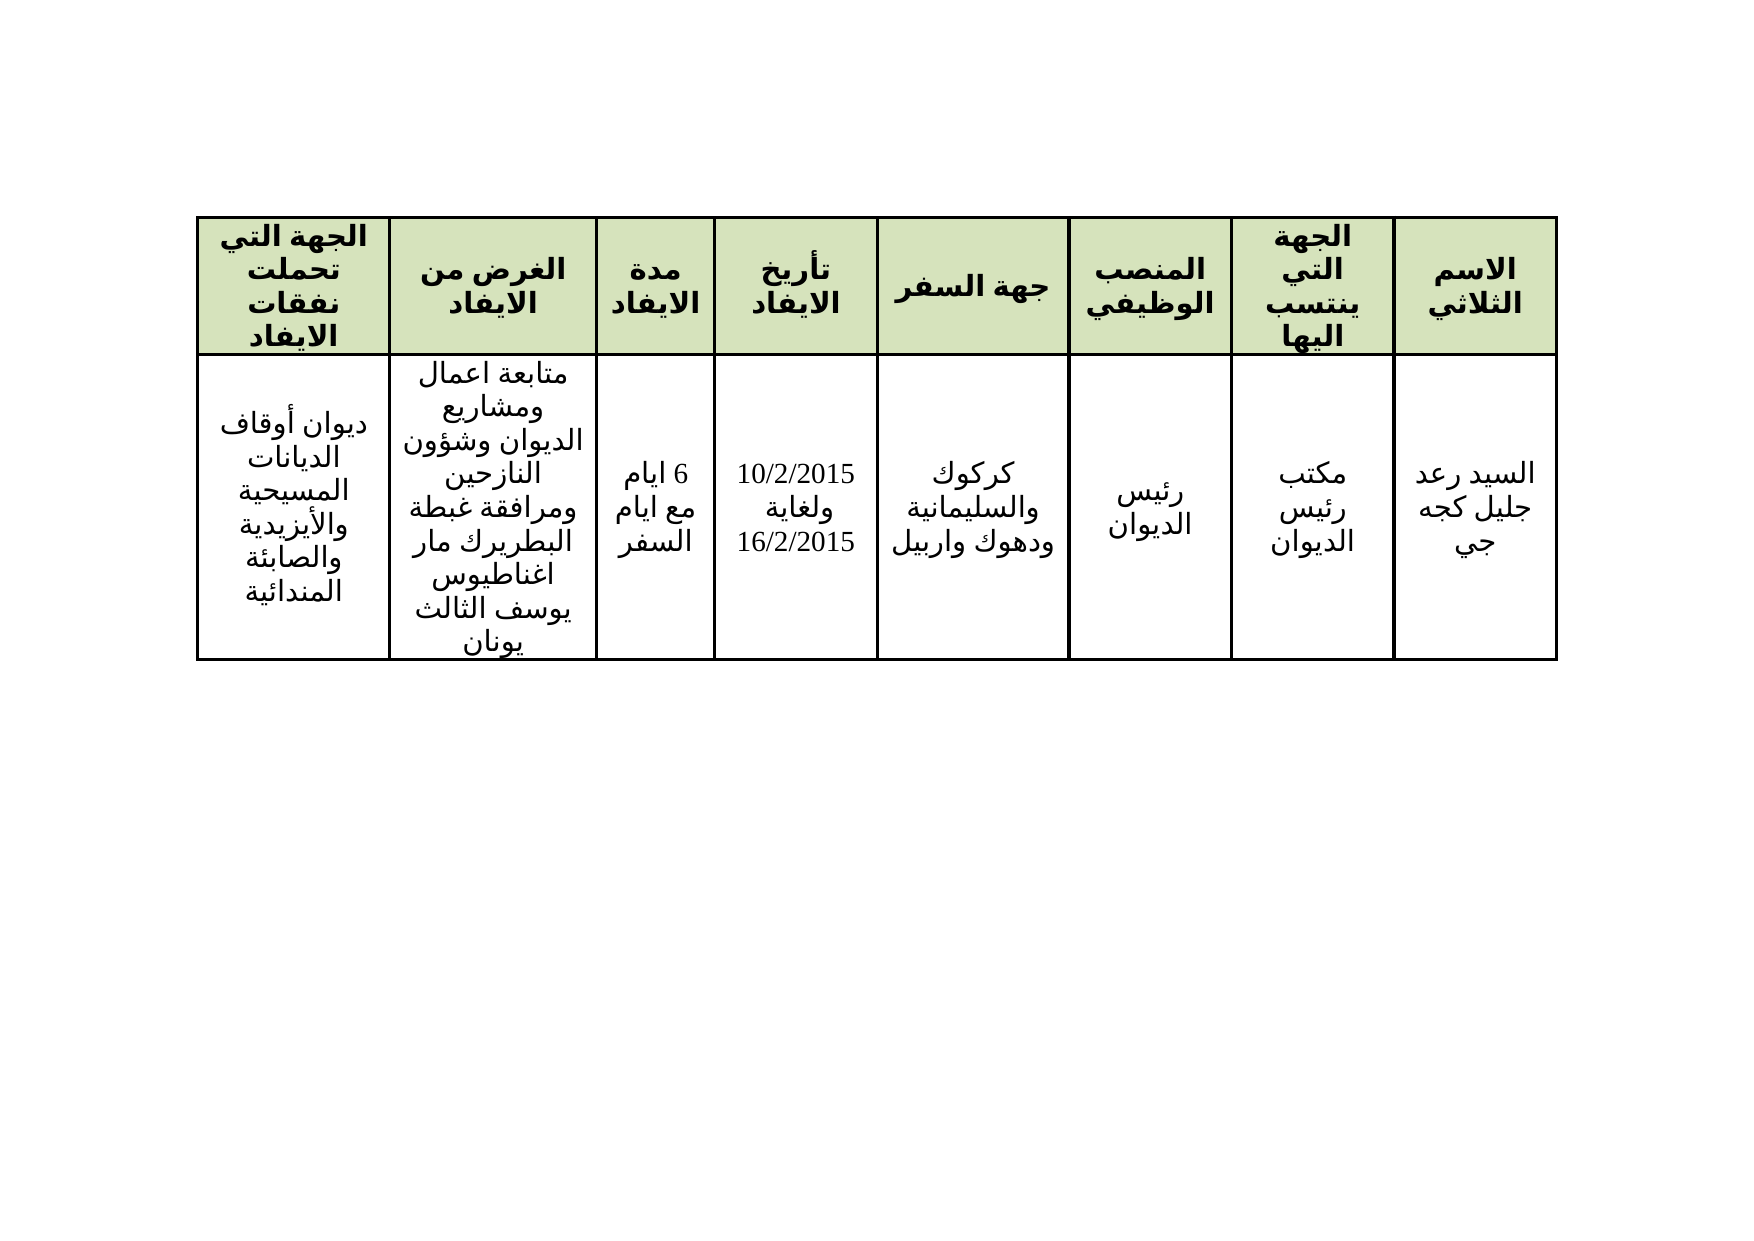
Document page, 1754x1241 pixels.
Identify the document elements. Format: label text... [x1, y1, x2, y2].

table_cell كركوك والسليمانية ودهوك واربيل [879, 356, 1067, 658]
table_header جهة السفر [879, 219, 1067, 353]
table_cell متابعة اعمال ومشاريع الديوان وشؤون النازحين ومرافقة غبطة البطريرك مار اغناطيوس يوسف الثالث يونان [391, 356, 595, 658]
table_header مدة الايفاد [598, 219, 713, 353]
table_header المنصب الوظيفي [1071, 219, 1230, 353]
table_cell 10/2/2015 ولغاية 16/2/2015 [716, 356, 876, 658]
table_cell مكتب رئيس الديوان [1233, 356, 1392, 658]
table_cell السيد رعد جليل كجه جي [1396, 356, 1555, 658]
table_header الجهة التي ينتسب اليها [1233, 219, 1392, 353]
table_header الجهة التي تحملت نفقات الايفاد [199, 219, 388, 353]
table_header الغرض من الايفاد [391, 219, 595, 353]
table_cell 6 ايام مع ايام السفر [598, 356, 713, 658]
table_header الاسم الثلاثي [1396, 219, 1555, 353]
table_cell رئيس الديوان [1071, 356, 1230, 658]
table_header تأريخ الايفاد [716, 219, 876, 353]
table_cell ديوان أوقاف الديانات المسيحية والأيزيدية والصابئة المندائية [199, 356, 388, 658]
